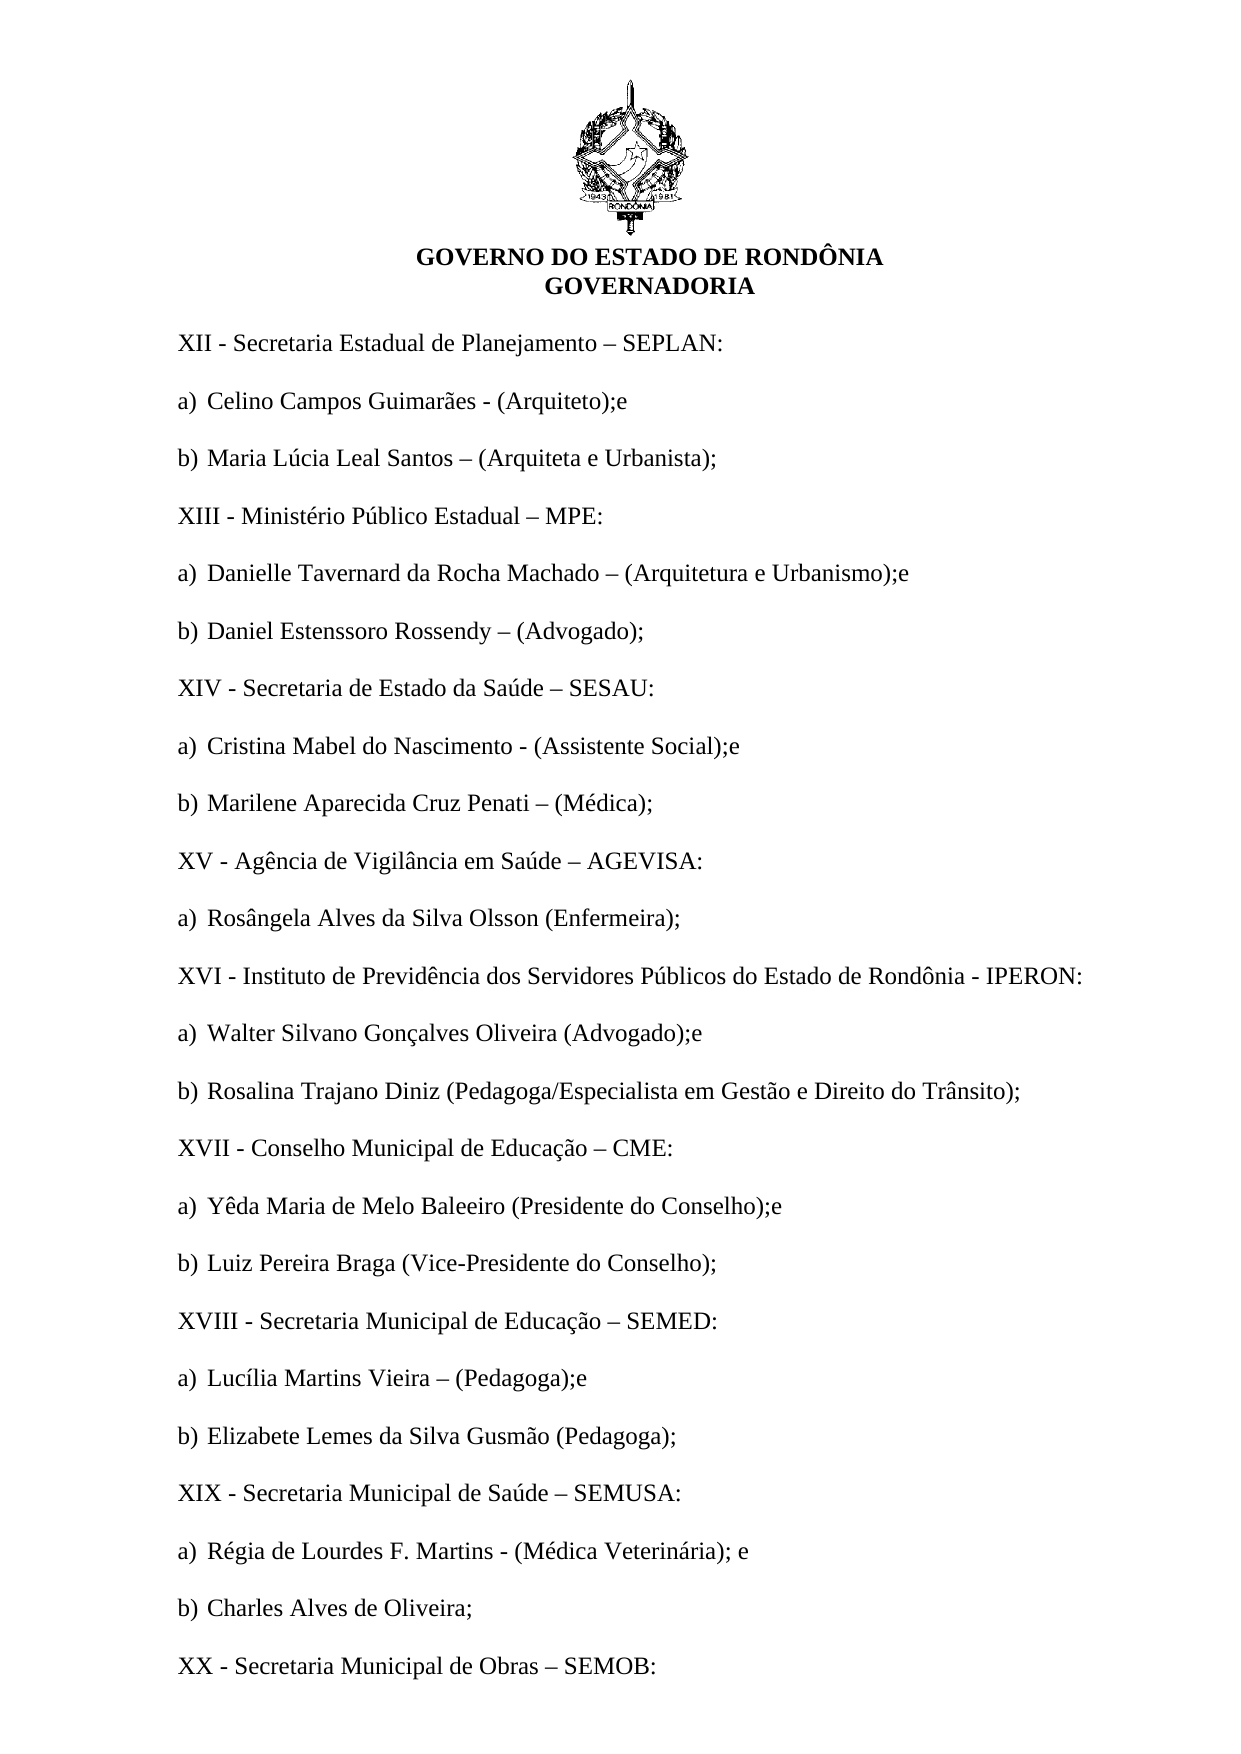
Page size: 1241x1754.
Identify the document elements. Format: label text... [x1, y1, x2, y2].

text XVIII - Secretaria Municipal de Educação – SEMED: [118, 1306, 1181, 1335]
text XIX - Secretaria Municipal de Saúde – SEMUSA: [118, 1478, 1181, 1507]
list Cristina Mabel do Nascimento - (Assistente Social);e [118, 731, 1181, 760]
list Maria Lúcia Leal Santos – (Arquiteta e Urbanista); [118, 443, 1181, 472]
list Régia de Lourdes F. Martins - (Médica Veterinária); e [118, 1536, 1181, 1565]
list Yêda Maria de Melo Baleeiro (Presidente do Conselho);e [118, 1191, 1181, 1220]
list Luiz Pereira Braga (Vice-Presidente do Conselho); [118, 1248, 1181, 1277]
list Danielle Tavernard da Rocha Machado – (Arquitetura e Urbanismo);e [118, 558, 1181, 587]
text XIV - Secretaria de Estado da Saúde – SESAU: [118, 673, 1181, 702]
list Walter Silvano Gonçalves Oliveira (Advogado);e [118, 1018, 1181, 1047]
list Lucília Martins Vieira – (Pedagoga);e [118, 1363, 1181, 1392]
list Elizabete Lemes da Silva Gusmão (Pedagoga); [118, 1421, 1181, 1450]
text XVII - Conselho Municipal de Educação – CME: [118, 1133, 1181, 1162]
list Daniel Estenssoro Rossendy – (Advogado); [118, 616, 1181, 645]
text XVI - Instituto de Previdência dos Servidores Públicos do Estado de Rondônia - IPERON: [118, 961, 1181, 990]
text XX - Secretaria Municipal de Obras – SEMOB: [118, 1651, 1181, 1680]
text XII - Secretaria Estadual de Planejamento – SEPLAN: [118, 328, 1181, 357]
text XIII - Ministério Público Estadual – MPE: [118, 501, 1181, 530]
list Celino Campos Guimarães - (Arquiteto);e [118, 386, 1181, 415]
list Marilene Aparecida Cruz Penati – (Médica); [118, 788, 1181, 817]
list Charles Alves de Oliveira; [118, 1593, 1181, 1622]
text XV - Agência de Vigilância em Saúde – AGEVISA: [118, 846, 1181, 875]
list Rosângela Alves da Silva Olsson (Enfermeira); [118, 903, 1181, 932]
list Rosalina Trajano Diniz (Pedagoga/Especialista em Gestão e Direito do Trânsito); [118, 1076, 1181, 1105]
